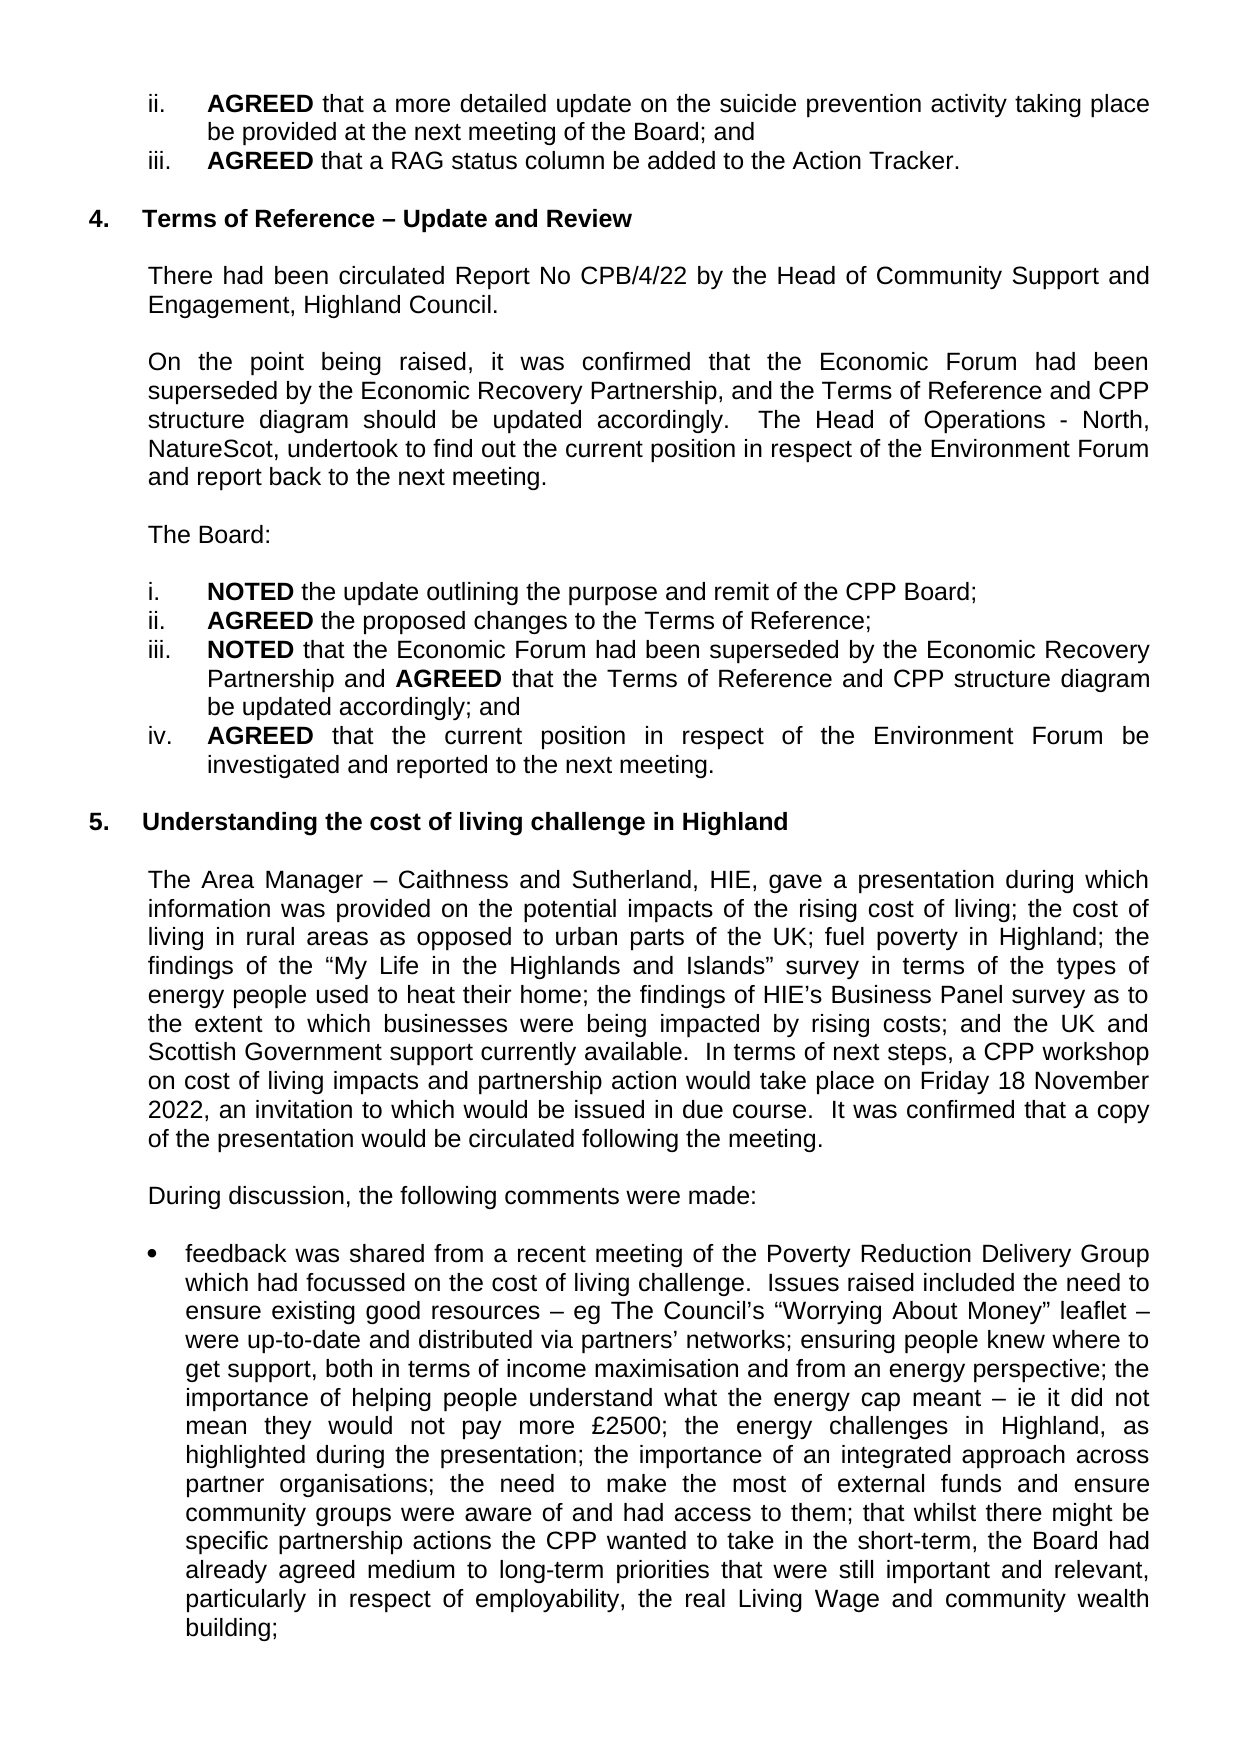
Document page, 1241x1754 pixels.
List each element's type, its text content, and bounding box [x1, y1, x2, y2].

list NOTED that the Economic Forum had been superseded by the Economic Recovery Partnership and AGREED that the Terms of Reference and CPP structure diagram be updated accordingly; and [148, 635, 1152, 721]
text The Board: [148, 520, 1152, 549]
text On the point being raised, it was confirmed that the Economic Forum had been superseded by the Economic Recovery Partnership, and the Terms of Reference and CPP structure diagram should be updated accordingly. The Head of Operations - North, NatureScot, undertook to find out the current position in respect of the Environment Forum and report back to the next meeting. [148, 347, 1152, 491]
list AGREED that the current position in respect of the Environment Forum be investigated and reported to the next meeting. [148, 721, 1152, 779]
list AGREED the proposed changes to the Terms of Reference; [148, 606, 1152, 635]
text The Area Manager – Caithness and Sutherland, HIE, gave a presentation during which information was provided on the potential impacts of the rising cost of living; the cost of living in rural areas as opposed to urban parts of the UK; fuel poverty in Highland; the findings of the “My Life in the Highlands and Islands” survey in terms of the types of energy people used to heat their home; the findings of HIE’s Business Panel survey as to the extent to which businesses were being impacted by rising costs; and the UK and Scottish Government support currently available. In terms of next steps, a CPP workshop on cost of living impacts and partnership action would take place on Friday 18 November 2022, an invitation to which would be issued in due course. It was confirmed that a copy of the presentation would be circulated following the meeting. [148, 865, 1152, 1152]
list Terms of Reference – Update and Review [89, 204, 1152, 232]
list feedback was shared from a recent meeting of the Poverty Reduction Delivery Group which had focussed on the cost of living challenge. Issues raised included the need to ensure existing good resources – eg The Council’s “Worrying About Money” leaflet – were up-to-date and distributed via partners’ networks; ensuring people knew where to get support, both in terms of income maximisation and from an energy perspective; the importance of helping people understand what the energy cap meant – ie it did not mean they would not pay more £2500; the energy challenges in Highland, as highlighted during the presentation; the importance of an integrated approach across partner organisations; the need to make the most of external funds and ensure community groups were aware of and had access to them; that whilst there might be specific partnership actions the CPP wanted to take in the short-term, the Board had already agreed medium to long-term priorities that were still important and relevant, particularly in respect of employability, the real Living Wage and community wealth building; [148, 1239, 1152, 1641]
list AGREED that a RAG status column be added to the Action Tracker. [148, 146, 1152, 175]
list AGREED that a more detailed update on the suicide prevention activity taking place be provided at the next meeting of the Board; and [148, 89, 1152, 146]
list Understanding the cost of living challenge in Highland [89, 807, 1152, 836]
text During discussion, the following comments were made: [148, 1181, 1152, 1210]
list NOTED the update outlining the purpose and remit of the CPP Board; [148, 577, 1152, 606]
text There had been circulated Report No CPB/4/22 by the Head of Community Support and Engagement, Highland Council. [148, 261, 1152, 319]
